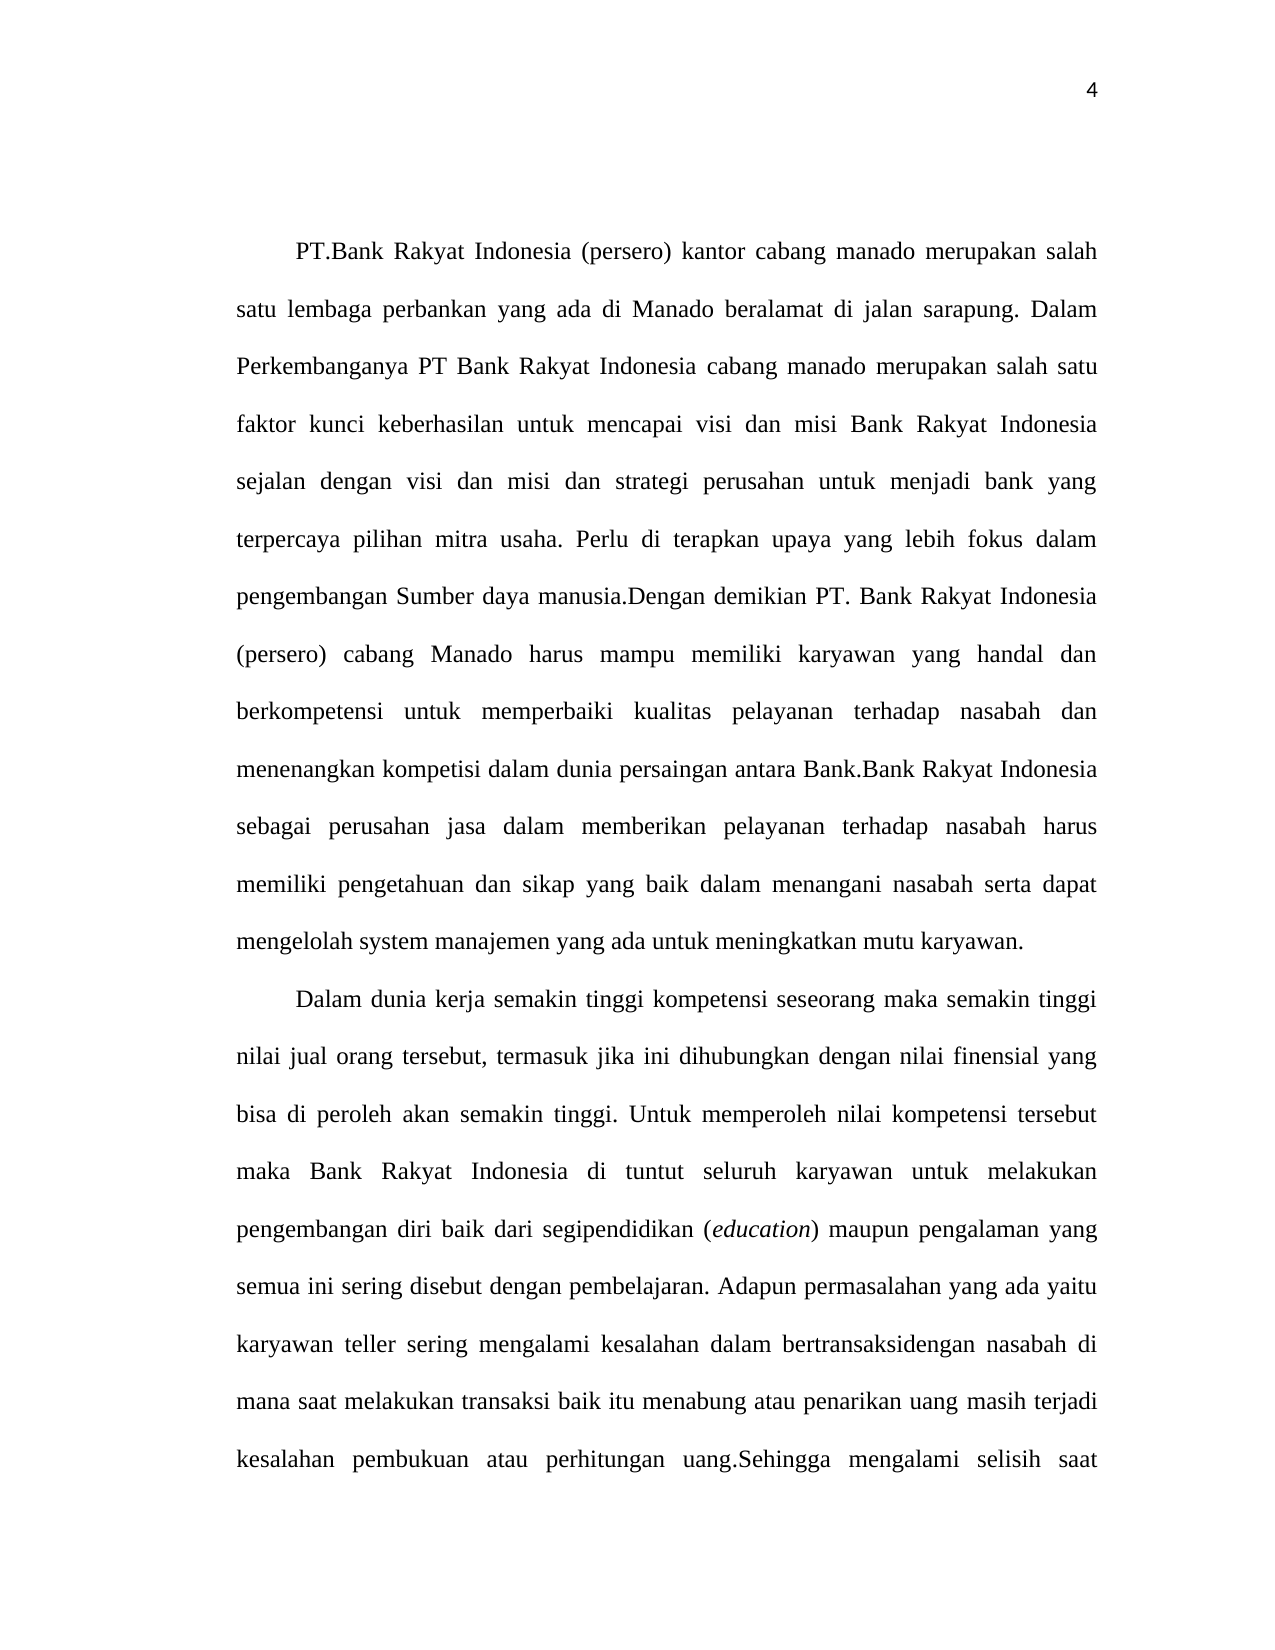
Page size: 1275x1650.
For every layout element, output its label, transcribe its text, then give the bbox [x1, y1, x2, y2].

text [236, 984, 1098, 1472]
text PT.Bank Rakyat Indonesia (persero) kantor cabang manado merupakan salah satu lembaga perbankan yang ada di Manado beralamat di jalan sarapung. Dalam Perkembanganya PT Bank Rakyat Indonesia cabang manado merupakan salah satu faktor kunci keberhasilan untuk mencapai visi dan misi Bank Rakyat Indonesia sejalan dengan visi dan misi dan strategi perusahan untuk menjadi bank yang terpercaya pilihan mitra usaha. Perlu di terapkan upaya yang lebih fokus dalam pengembangan Sumber daya manusia.Dengan demikian PT. Bank Rakyat Indonesia (persero) cabang Manado harus mampu memiliki karyawan yang handal dan berkompetensi untuk memperbaiki kualitas pelayanan terhadap nasabah dan menenangkan kompetisi dalam dunia persaingan antara Bank.Bank Rakyat Indonesia sebagai perusahan jasa dalam memberikan pelayanan terhadap nasabah harus memiliki pengetahuan dan sikap yang baik dalam menangani nasabah serta dapat mengelolah system manajemen yang ada untuk meningkatkan mutu karyawan. [236, 236, 1098, 955]
